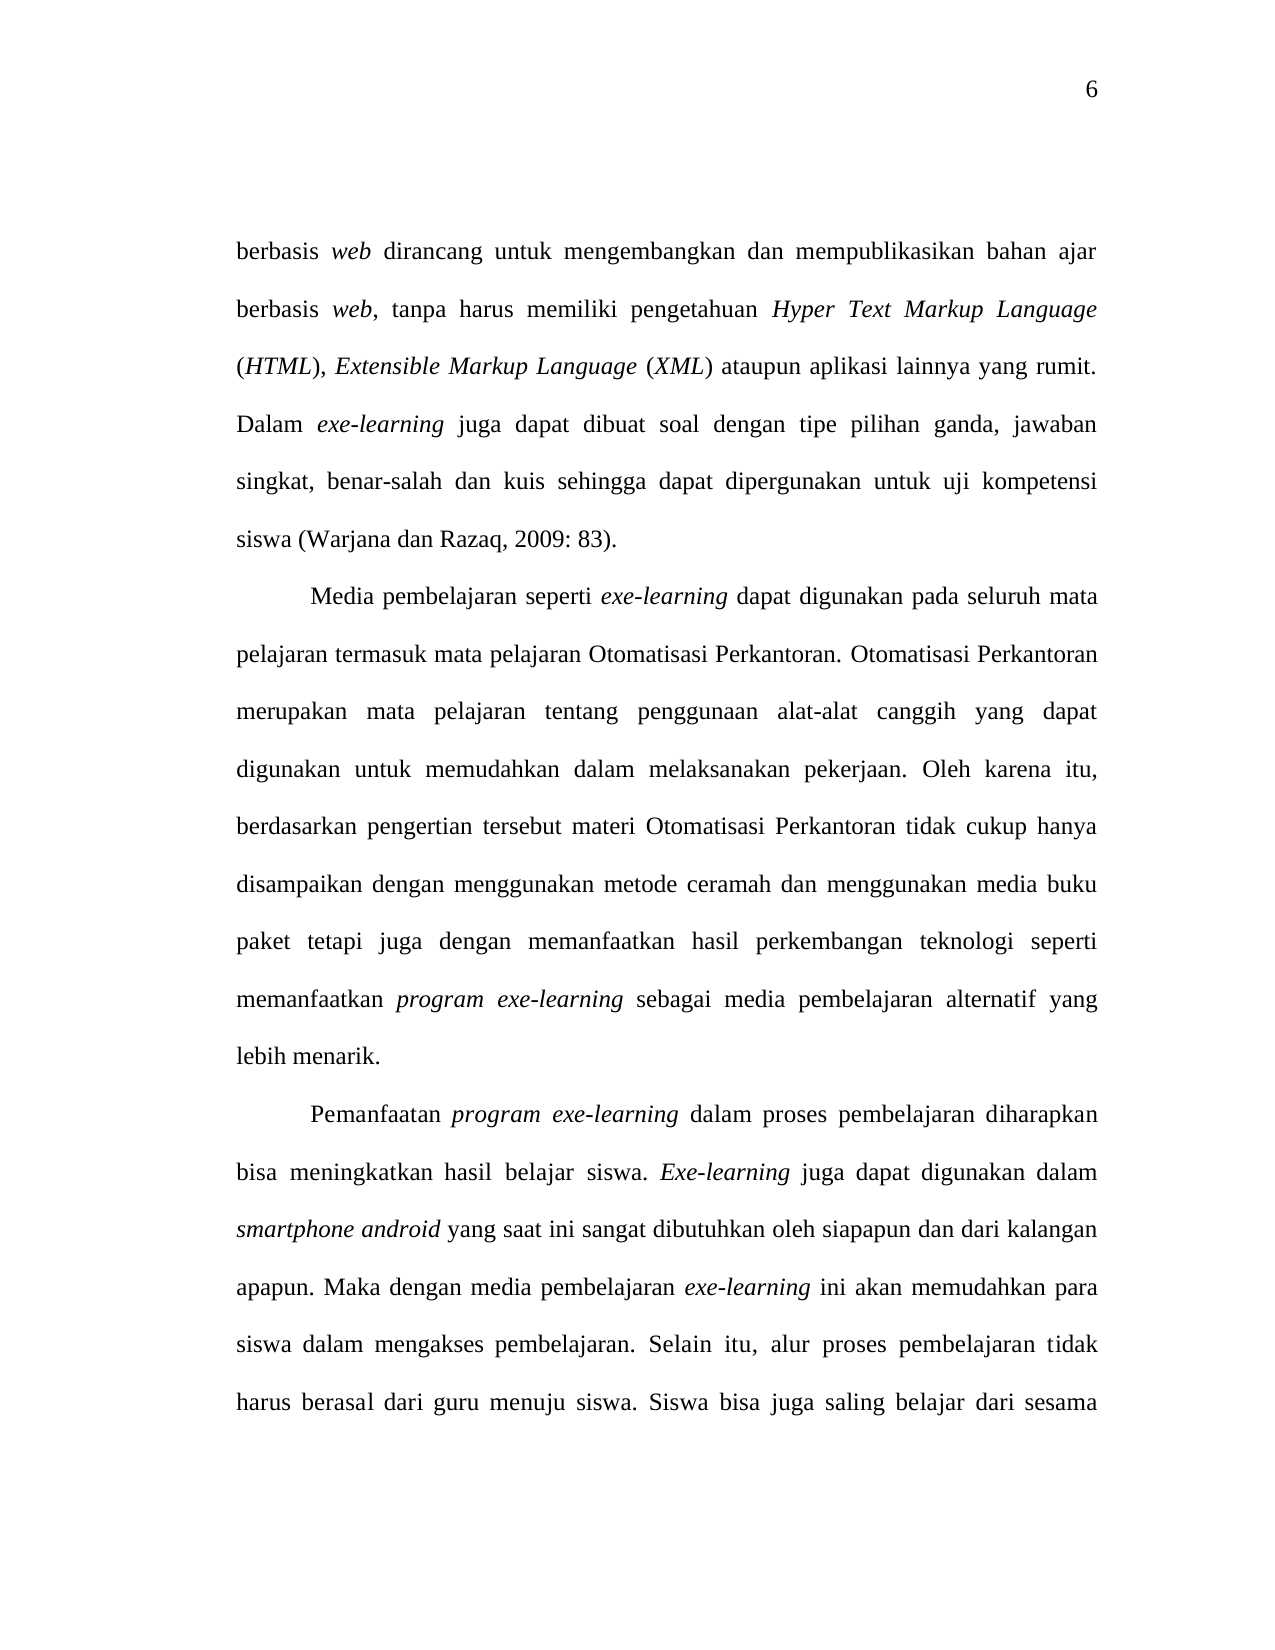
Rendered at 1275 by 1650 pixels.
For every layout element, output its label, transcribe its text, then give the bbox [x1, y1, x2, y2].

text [236, 1099, 1098, 1415]
list Media pembelajaran seperti exe-learning dapat digunakan pada seluruh mata pelajaran termasuk mata pelajaran Otomatisasi Perkantoran. Otomatisasi Perkantoran merupakan mata pelajaran tentang penggunaan alat-alat canggih yang dapat digunakan untuk memudahkan dalam melaksanakan pekerjaan. Oleh karena itu, berdasarkan pengertian tersebut materi Otomatisasi Perkantoran tidak cukup hanya disampaikan dengan menggunakan metode ceramah dan menggunakan media buku paket tetapi juga dengan memanfaatkan hasil perkembangan teknologi seperti memanfaatkan program exe-learning sebagai media pembelajaran alternatif yang lebih menarik. [236, 581, 1098, 1070]
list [236, 236, 1098, 552]
